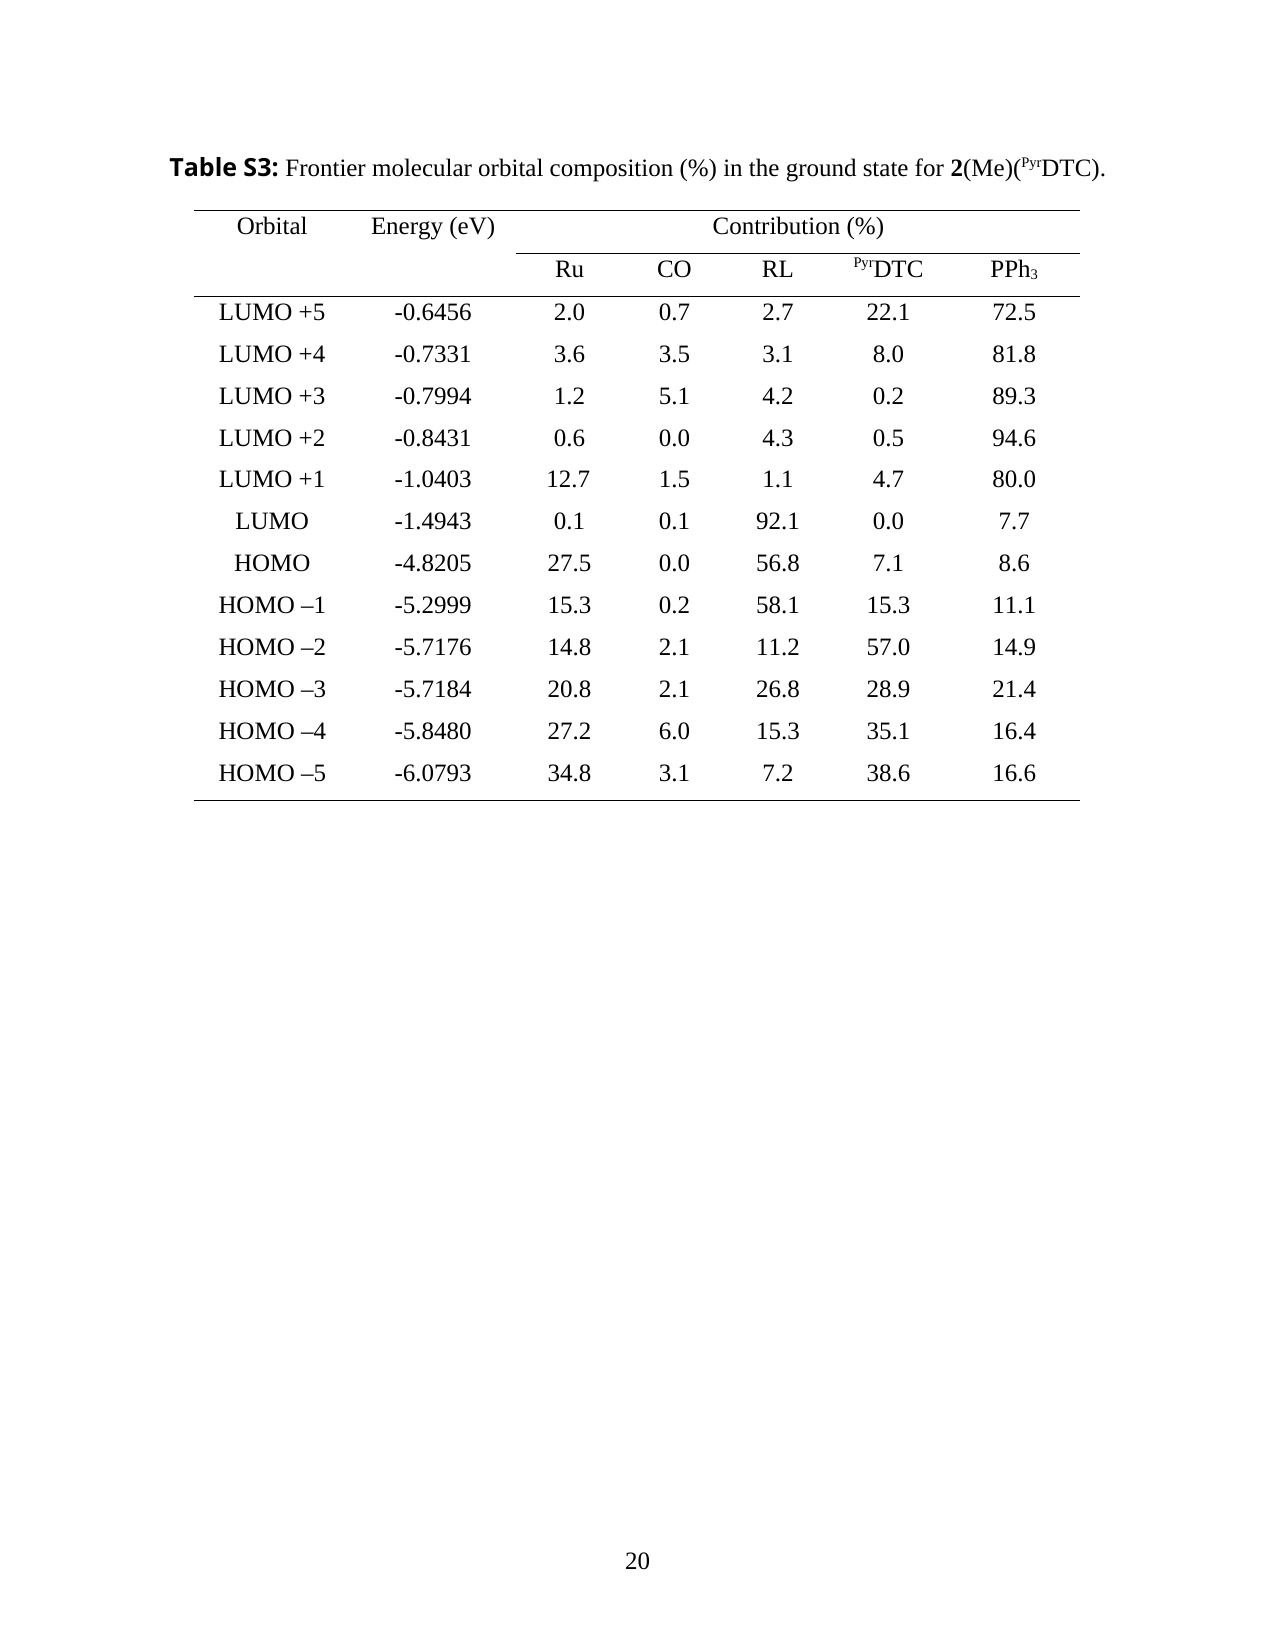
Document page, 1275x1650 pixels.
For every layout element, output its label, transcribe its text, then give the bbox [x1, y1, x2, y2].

table_cell 0.5 [829, 423, 947, 464]
table_header Orbital [194, 211, 349, 296]
table_cell -4.8205 [350, 548, 516, 590]
table_cell 16.4 [948, 716, 1080, 758]
table_cell 4.3 [726, 423, 829, 464]
table_cell 3.5 [623, 339, 726, 381]
table_cell LUMO +4 [194, 339, 349, 381]
table_cell 81.8 [948, 339, 1080, 381]
table_cell -0.8431 [350, 423, 516, 464]
table_cell -0.7331 [350, 339, 516, 381]
table_cell 15.3 [829, 590, 947, 632]
table_cell 14.8 [516, 632, 622, 674]
table_cell HOMO –2 [194, 632, 349, 674]
table_cell 4.7 [829, 465, 947, 506]
table_cell -1.4943 [350, 506, 516, 548]
table_cell 2.1 [623, 632, 726, 674]
table_cell 27.2 [516, 716, 622, 758]
table_cell 92.1 [726, 506, 829, 548]
table_cell 0.1 [623, 506, 726, 548]
table_cell 6.0 [623, 716, 726, 758]
table_cell 27.5 [516, 548, 622, 590]
table_cell 26.8 [726, 674, 829, 716]
table_cell CO [623, 254, 726, 296]
table_cell RL [726, 254, 829, 296]
table_cell 4.2 [726, 381, 829, 423]
table_cell 15.3 [516, 590, 622, 632]
table_cell 0.0 [623, 548, 726, 590]
table_cell -5.7184 [350, 674, 516, 716]
table_cell 80.0 [948, 465, 1080, 506]
table_cell -0.6456 [350, 297, 516, 339]
table_cell -5.8480 [350, 716, 516, 758]
table_cell 5.1 [623, 381, 726, 423]
table_cell 7.1 [829, 548, 947, 590]
table_cell -6.0793 [350, 758, 516, 799]
table_cell -5.2999 [350, 590, 516, 632]
table_cell 0.2 [829, 381, 947, 423]
table_cell 1.5 [623, 465, 726, 506]
table_cell HOMO –4 [194, 716, 349, 758]
table_cell 0.0 [829, 506, 947, 548]
table_cell 1.2 [516, 381, 622, 423]
table_cell 2.7 [726, 297, 829, 339]
table_cell 3.1 [623, 758, 726, 799]
table_cell 1.1 [726, 465, 829, 506]
table_cell 11.1 [948, 590, 1080, 632]
table_cell 28.9 [829, 674, 947, 716]
table_cell 7.2 [726, 758, 829, 799]
table_cell PPh3 [948, 254, 1080, 296]
table_cell PyrDTC [829, 254, 947, 296]
table_cell LUMO +2 [194, 423, 349, 464]
table_cell Ru [516, 254, 622, 296]
table_cell 38.6 [829, 758, 947, 799]
table_cell 89.3 [948, 381, 1080, 423]
table_cell 14.9 [948, 632, 1080, 674]
table_header Contribution (%) [516, 211, 1080, 253]
table_cell -0.7994 [350, 381, 516, 423]
table_cell 8.0 [829, 339, 947, 381]
table_cell 7.7 [948, 506, 1080, 548]
table_cell HOMO [194, 548, 349, 590]
table_cell 12.7 [516, 465, 622, 506]
table_cell -1.0403 [350, 465, 516, 506]
table_cell 16.6 [948, 758, 1080, 799]
table_cell 0.2 [623, 590, 726, 632]
table_cell 72.5 [948, 297, 1080, 339]
table_cell HOMO –1 [194, 590, 349, 632]
table_cell 0.7 [623, 297, 726, 339]
table_cell 11.2 [726, 632, 829, 674]
table_cell 3.6 [516, 339, 622, 381]
table_cell 56.8 [726, 548, 829, 590]
table_cell LUMO +3 [194, 381, 349, 423]
table_cell HOMO –3 [194, 674, 349, 716]
table_cell -5.7176 [350, 632, 516, 674]
table_cell LUMO [194, 506, 349, 548]
table_cell 0.1 [516, 506, 622, 548]
table_cell 34.8 [516, 758, 622, 799]
table_cell 58.1 [726, 590, 829, 632]
table_cell LUMO +5 [194, 297, 349, 339]
table_header Energy (eV) [350, 211, 516, 296]
table_cell 0.0 [623, 423, 726, 464]
table_cell 57.0 [829, 632, 947, 674]
table_cell 2.0 [516, 297, 622, 339]
table_cell 35.1 [829, 716, 947, 758]
table_cell 21.4 [948, 674, 1080, 716]
table_cell 0.6 [516, 423, 622, 464]
text Table S3: Frontier molecular orbital composition (%) in the ground state for 2(Me)(PyrDTC). [150, 150, 1125, 184]
table_cell 94.6 [948, 423, 1080, 464]
table_cell 3.1 [726, 339, 829, 381]
table_cell 15.3 [726, 716, 829, 758]
table_cell 8.6 [948, 548, 1080, 590]
table_cell 2.1 [623, 674, 726, 716]
table_cell 20.8 [516, 674, 622, 716]
table_cell LUMO +1 [194, 465, 349, 506]
table_cell 22.1 [829, 297, 947, 339]
table_cell HOMO –5 [194, 758, 349, 799]
